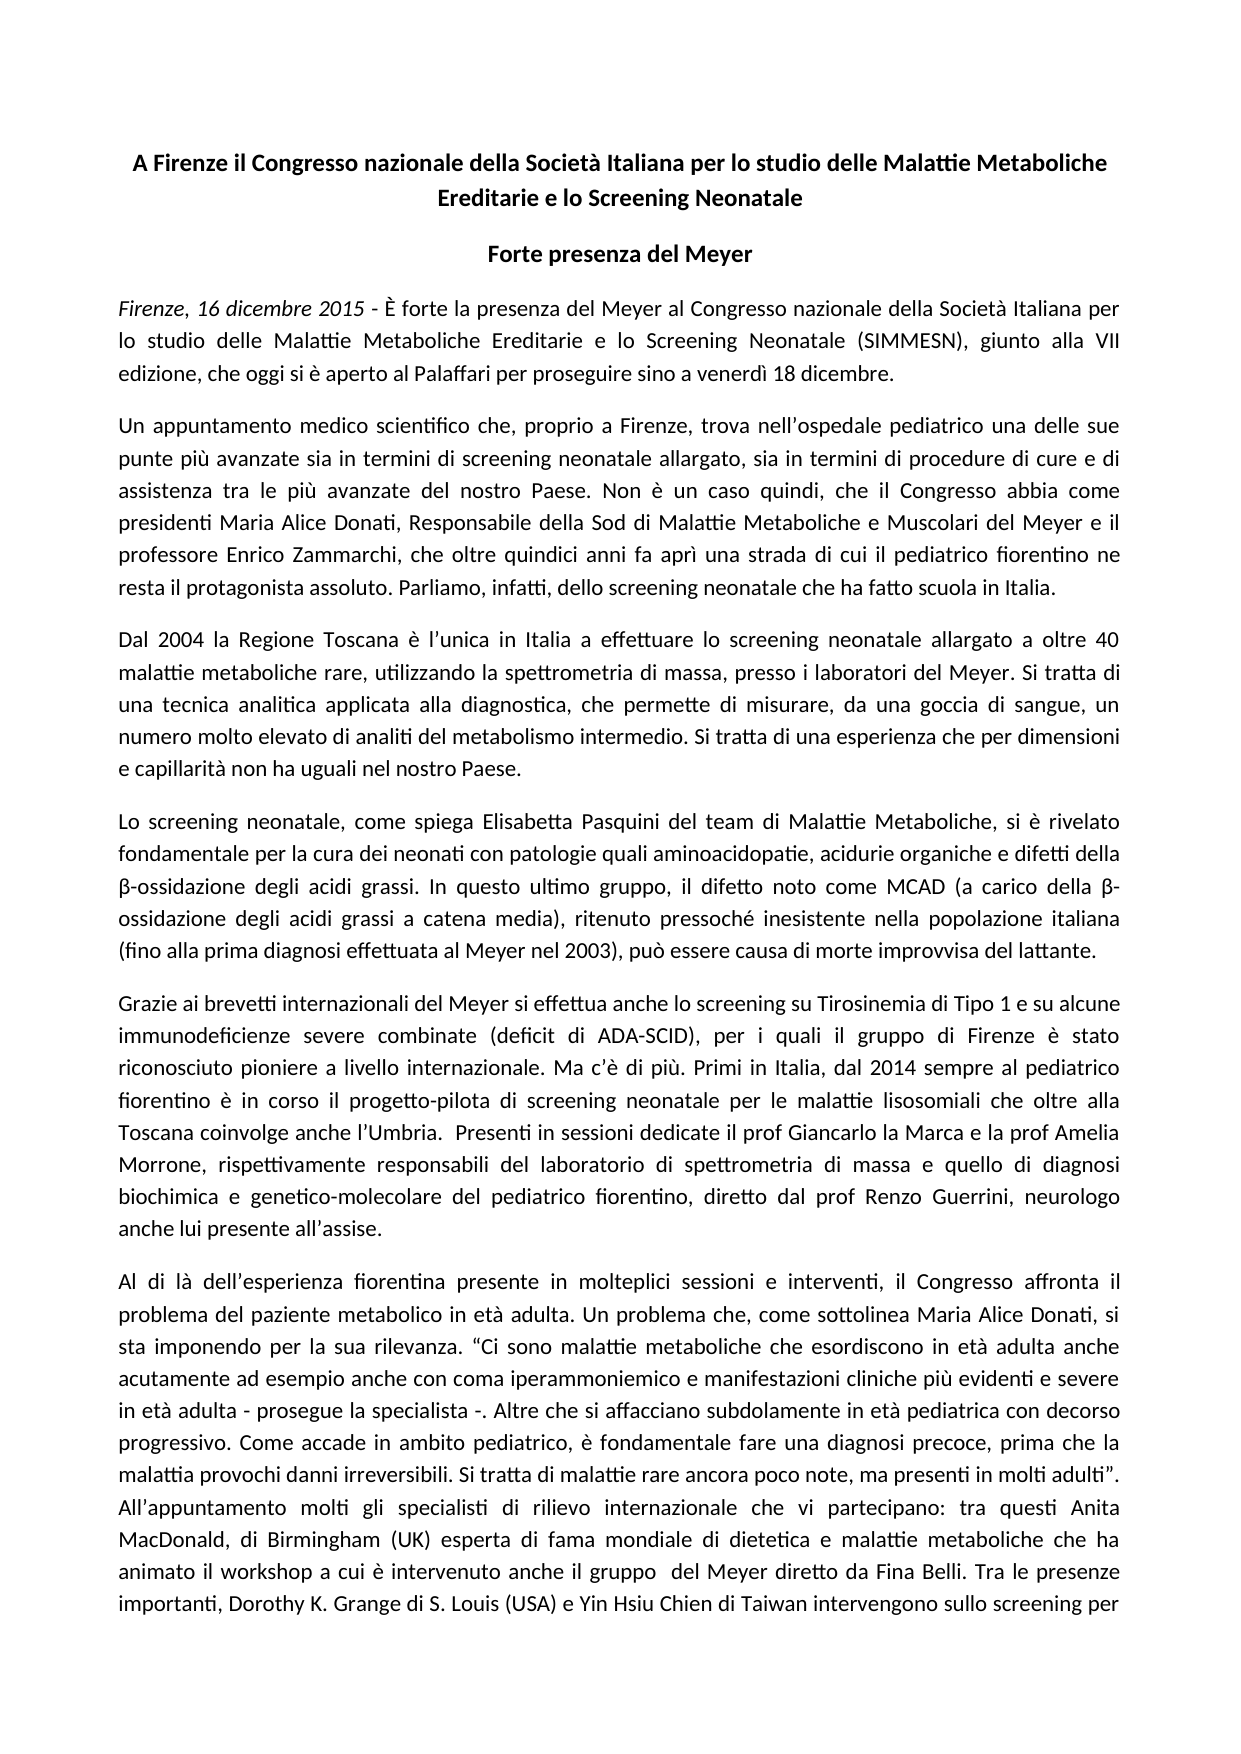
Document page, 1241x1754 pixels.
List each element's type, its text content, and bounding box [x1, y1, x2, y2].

text Forte presenza del Meyer [118, 238, 1122, 269]
text Grazie ai brevetti internazionali del Meyer si effettua anche lo screening su Tirosinemia di Tipo 1 e su alcune immunodeficienze severe combinate (deficit di ADA-SCID), per i quali il gruppo di Firenze è stato riconosciuto pioniere a livello internazionale. Ma c’è di più. Primi in Italia, dal 2014 sempre al pediatrico fiorentino è in corso il progetto-pilota di screening neonatale per le malattie lisosomiali che oltre alla Toscana coinvolge anche l’Umbria. Presenti in sessioni dedicate il prof Giancarlo la Marca e la prof Amelia Morrone, rispettivamente responsabili del laboratorio di spettrometria di massa e quello di diagnosi biochimica e genetico-molecolare del pediatrico fiorentino, diretto dal prof Renzo Guerrini, neurologo anche lui presente all’assise. [118, 989, 1122, 1242]
text Un appuntamento medico scientifico che, proprio a Firenze, trova nell’ospedale pediatrico una delle sue punte più avanzate sia in termini di screening neonatale allargato, sia in termini di procedure di cure e di assistenza tra le più avanzate del nostro Paese. Non è un caso quindi, che il Congresso abbia come presidenti Maria Alice Donati, Responsabile della Sod di Malattie Metaboliche e Muscolari del Meyer e il professore Enrico Zammarchi, che oltre quindici anni fa aprì una strada di cui il pediatrico fiorentino ne resta il protagonista assoluto. Parliamo, infatti, dello screening neonatale che ha fatto scuola in Italia. [118, 412, 1122, 601]
text Lo screening neonatale, come spiega Elisabetta Pasquini del team di Malattie Metaboliche, si è rivelato fondamentale per la cura dei neonati con patologie quali aminoacidopatie, acidurie organiche e difetti della β-ossidazione degli acidi grassi. In questo ultimo gruppo, il difetto noto come MCAD (a carico della β-ossidazione degli acidi grassi a catena media), ritenuto pressoché inesistente nella popolazione italiana (fino alla prima diagnosi effettuata al Meyer nel 2003), può essere causa di morte improvvisa del lattante. [118, 807, 1122, 964]
text Firenze, 16 dicembre 2015 - È forte la presenza del Meyer al Congresso nazionale della Società Italiana per lo studio delle Malattie Metaboliche Ereditarie e lo Screening Neonatale (SIMMESN), giunto alla VII edizione, che oggi si è aperto al Palaffari per proseguire sino a venerdì 18 dicembre. [118, 294, 1122, 387]
text Dal 2004 la Regione Toscana è l’unica in Italia a effettuare lo screening neonatale allargato a oltre 40 malattie metaboliche rare, utilizzando la spettrometria di massa, presso i laboratori del Meyer. Si tratta di una tecnica analitica applicata alla diagnostica, che permette di misurare, da una goccia di sangue, un numero molto elevato di analiti del metabolismo intermedio. Si tratta di una esperienza che per dimensioni e capillarità non ha uguali nel nostro Paese. [118, 626, 1122, 782]
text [118, 1267, 1122, 1617]
text A Firenze il Congresso nazionale della Società Italiana per lo studio delle Malattie Metaboliche Ereditarie e lo Screening Neonatale [118, 148, 1122, 213]
